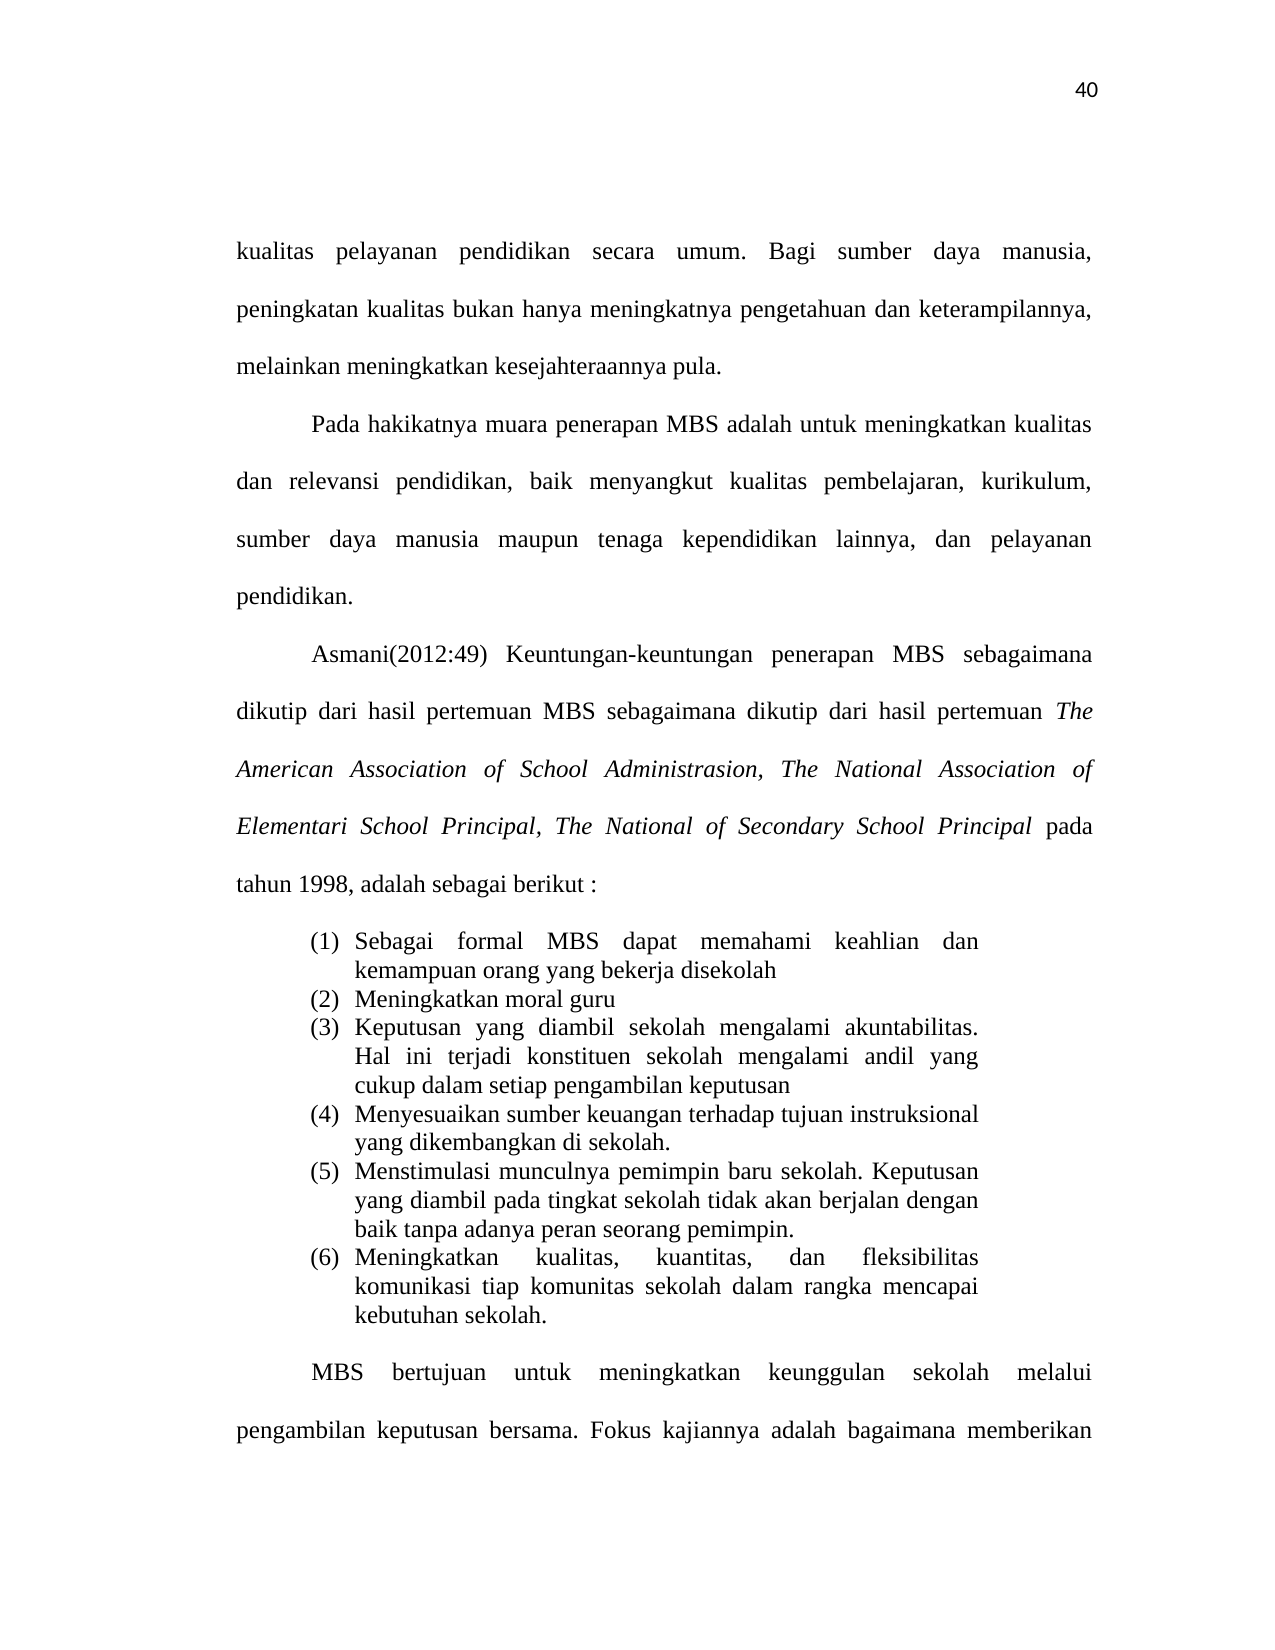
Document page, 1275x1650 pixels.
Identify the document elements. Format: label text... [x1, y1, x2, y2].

text Pada hakikatnya muara penerapan MBS adalah untuk meningkatkan kualitas dan relevansi pendidikan, baik menyangkut kualitas pembelajaran, kurikulum, sumber daya manusia maupun tenaga kependidikan lainnya, dan pelayanan pendidikan. [236, 409, 1093, 610]
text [236, 236, 1093, 380]
list Meningkatkan moral guru [310, 984, 979, 1012]
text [236, 1357, 1093, 1444]
list Keputusan yang diambil sekolah mengalami akuntabilitas. Hal ini terjadi konstituen sekolah mengalami andil yang cukup dalam setiap pengambilan keputusan [310, 1012, 979, 1099]
list Sebagai formal MBS dapat memahami keahlian dan kemampuan orang yang bekerja disekolah [310, 926, 979, 984]
text Asmani(2012:49) Keuntungan-keuntungan penerapan MBS sebagaimana dikutip dari hasil pertemuan MBS sebagaimana dikutip dari hasil pertemuan The American Association of School Administrasion, The National Association of Elementari School Principal, The National of Secondary School Principal pada tahun 1998, adalah sebagai berikut : [236, 639, 1093, 897]
list Menstimulasi munculnya pemimpin baru sekolah. Keputusan yang diambil pada tingkat sekolah tidak akan berjalan dengan baik tanpa adanya peran seorang pemimpin. [310, 1156, 979, 1242]
list Meningkatkan kualitas, kuantitas, dan fleksibilitas komunikasi tiap komunitas sekolah dalam rangka mencapai kebutuhan sekolah. [310, 1242, 979, 1329]
list Menyesuaikan sumber keuangan terhadap tujuan instruksional yang dikembangkan di sekolah. [310, 1099, 979, 1156]
